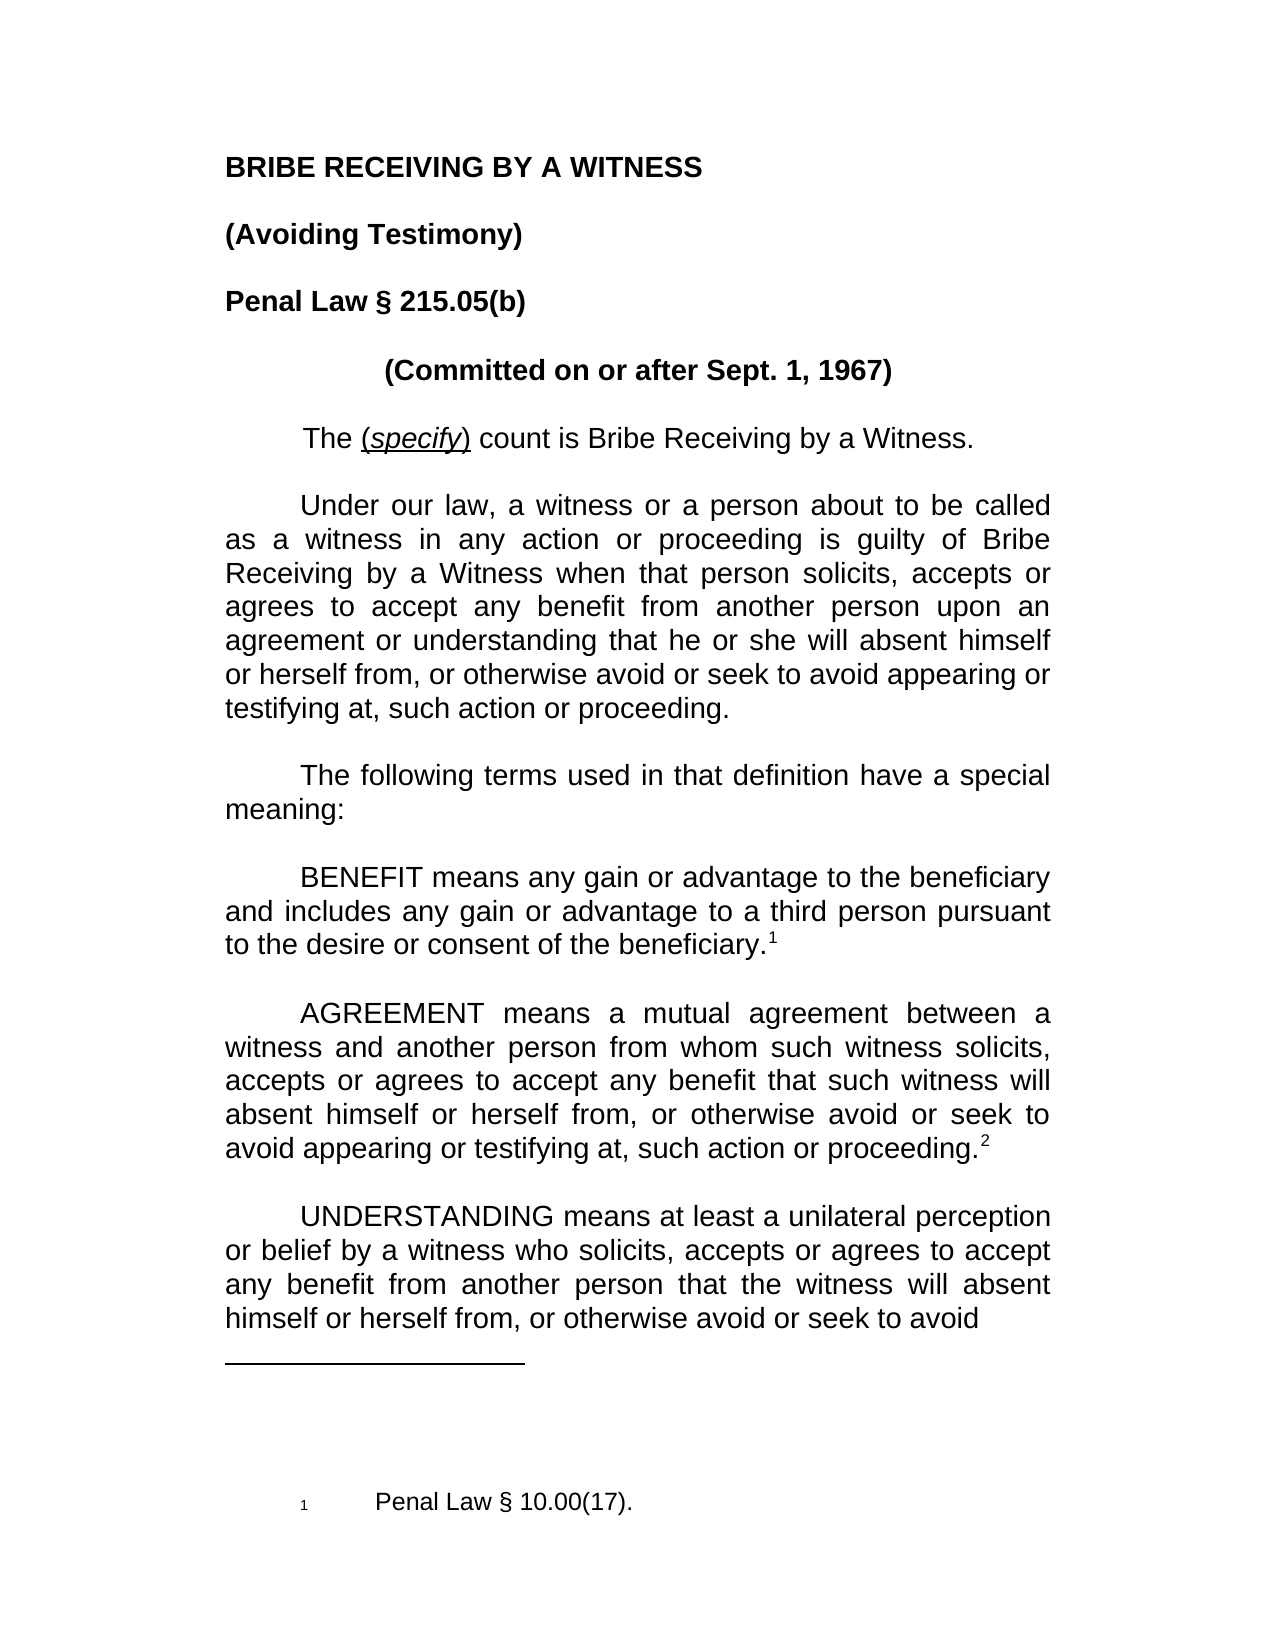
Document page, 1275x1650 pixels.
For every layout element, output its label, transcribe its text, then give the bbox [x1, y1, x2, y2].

text UNDERSTANDING means at least a unilateral perception or belief by a witness who solicits, accepts or agrees to accept any benefit from another person that the witness will absent himself or herself from, or otherwise avoid or seek to avoid [225, 1200, 1052, 1335]
text AGREEMENT means a mutual agreement between a witness and another person from whom such witness solicits, accepts or agrees to accept any benefit that such witness will absent himself or herself from, or otherwise avoid or seek to avoid appearing or testifying at, such action or proceeding.2 [225, 996, 1052, 1165]
text Under our law, a witness or a person about to be called as a witness in any action or proceeding is guilty of Bribe Receiving by a Witness when that person solicits, accepts or agrees to accept any benefit from another person upon an agreement or understanding that he or she will absent himself or herself from, or otherwise avoid or seek to avoid appearing or testifying at, such action or proceeding. [225, 488, 1052, 725]
text The following terms used in that definition have a special meaning: [225, 758, 1052, 826]
text BRIBE RECEIVING BY A WITNESS (Avoiding Testimony) Penal Law § 215.05(b) (Committed on or after Sept. 1, 1967) [225, 318, 1052, 387]
text The (specify) count is Bribe Receiving by a Witness. [225, 421, 1052, 455]
text 1 Penal Law § 10.00(17). [300, 1487, 1052, 1516]
text BENEFIT means any gain or advantage to the beneficiary and includes any gain or advantage to a third person pursuant to the desire or consent of the beneficiary.1 [225, 860, 1052, 961]
